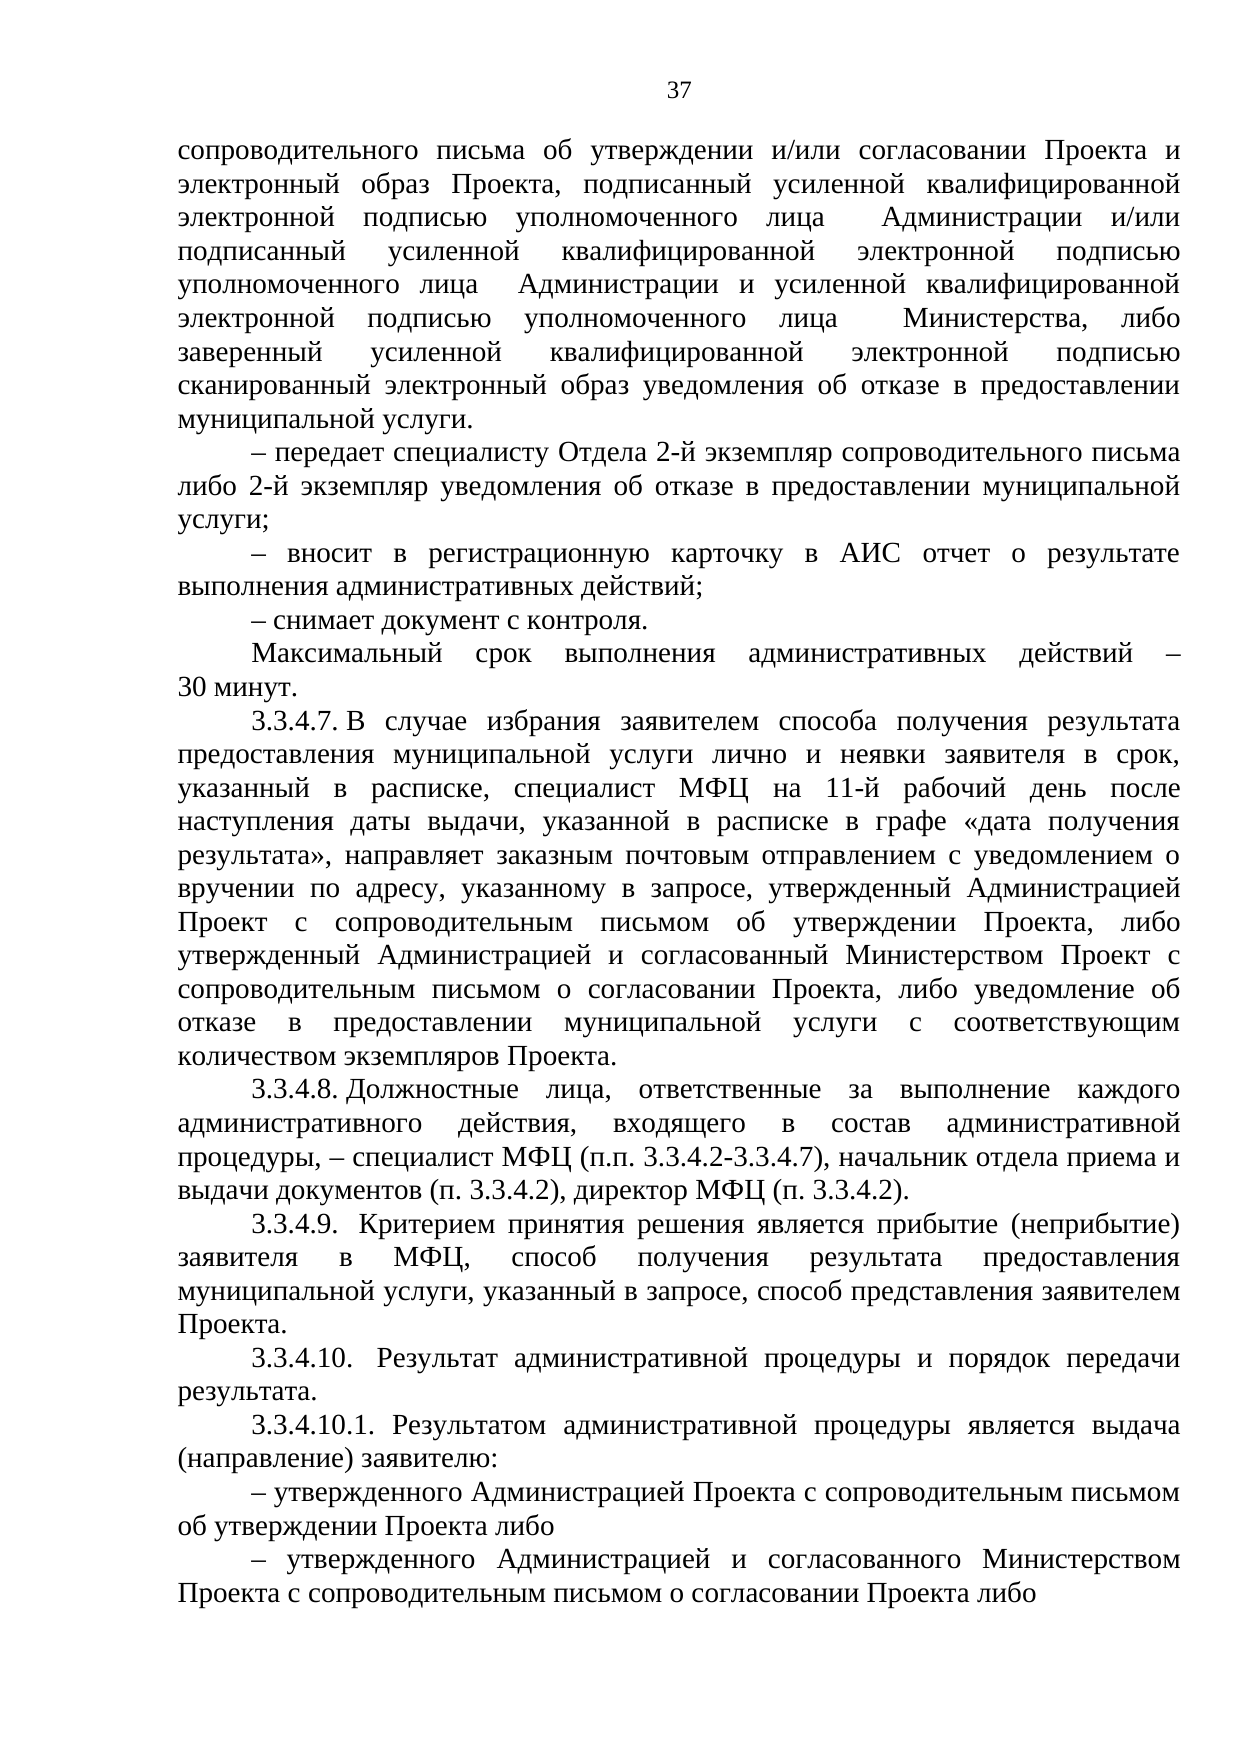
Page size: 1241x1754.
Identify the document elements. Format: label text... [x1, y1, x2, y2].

text 3.3.4.7. В случае избрания заявителем способа получения результата предоставления муниципальной услуги лично и неявки заявителя в срок, указанный в расписке, специалист МФЦ на 11-й рабочий день после наступления даты выдачи, указанной в расписке в графе «дата получения результата», направляет заказным почтовым отправлением с уведомлением о вручении по адресу, указанному в запросе, утвержденный Администрацией Проект с сопроводительным письмом об утверждении Проекта, либо утвержденный Администрацией и согласованный Министерством Проект с сопроводительным письмом о согласовании Проекта, либо уведомление об отказе в предоставлении муниципальной услуги с соответствующим количеством экземпляров Проекта. [177, 703, 1181, 1072]
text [177, 132, 1181, 434]
text 3.3.4.9. Критерием принятия решения является прибытие (неприбытие) заявителя в МФЦ, способ получения результата предоставления муниципальной услуги, указанный в запросе, способ представления заявителем Проекта. [177, 1206, 1181, 1340]
text Максимальный срок выполнения административных действий – 30 минут. [177, 636, 1181, 703]
text – вносит в регистрационную карточку в АИС отчет о результате выполнения административных действий; [177, 535, 1181, 602]
text – утвержденного Администрацией Проекта с сопроводительным письмом об утверждении Проекта либо [177, 1474, 1181, 1541]
text 3.3.4.10.1. Результатом административной процедуры является выдача (направление) заявителю: [177, 1407, 1181, 1474]
text 3.3.4.8. Должностные лица, ответственные за выполнение каждого административного действия, входящего в состав административной процедуры, – специалист МФЦ (п.п. 3.3.4.2-3.3.4.7), начальник отдела приема и выдачи документов (п. 3.3.4.2), директор МФЦ (п. 3.3.4.2). [177, 1072, 1181, 1206]
text – снимает документ с контроля. [177, 602, 1181, 636]
text – передает специалисту Отдела 2-й экземпляр сопроводительного письма либо 2-й экземпляр уведомления об отказе в предоставлении муниципальной услуги; [177, 434, 1181, 535]
text 3.3.4.10. Результат административной процедуры и порядок передачи результата. [177, 1340, 1181, 1407]
text – утвержденного Администрацией и согласованного Министерством Проекта с сопроводительным письмом о согласовании Проекта либо [177, 1541, 1181, 1608]
